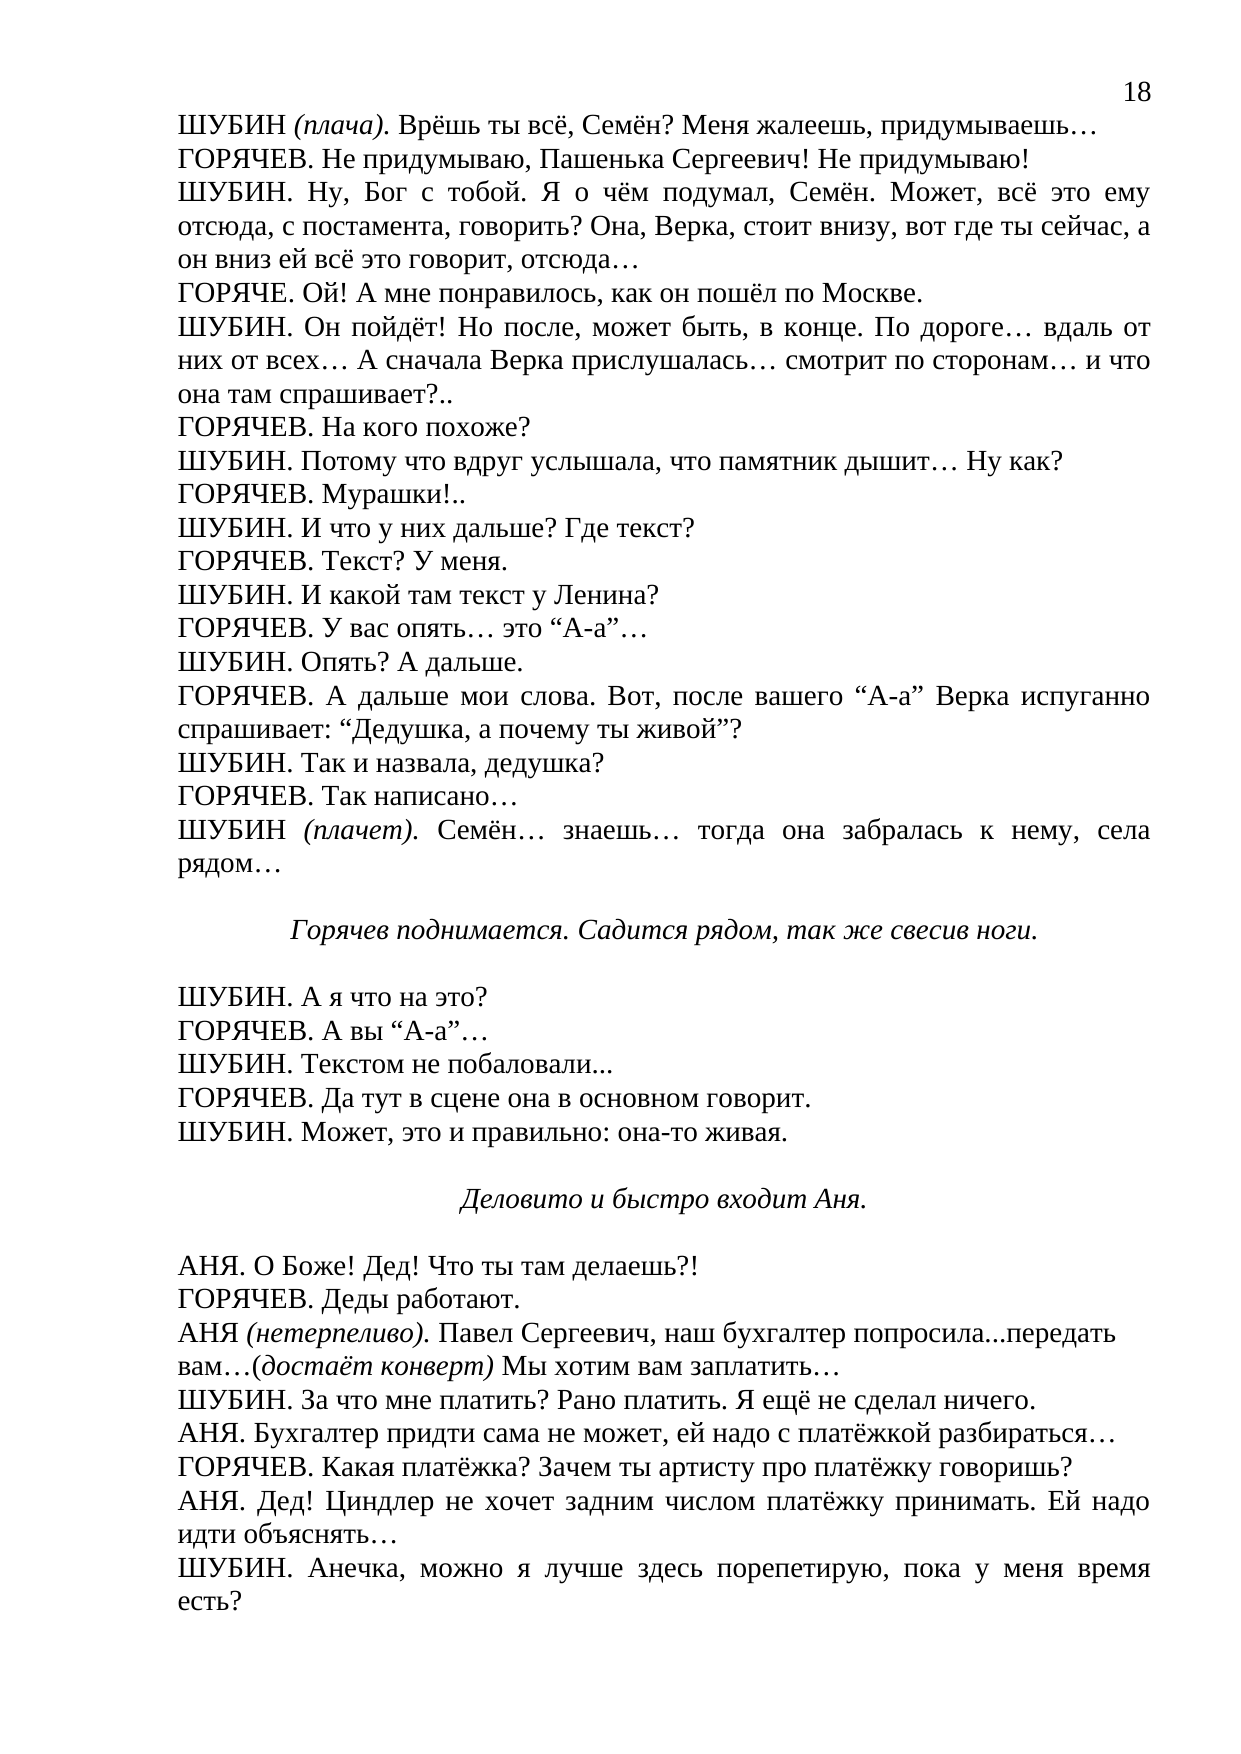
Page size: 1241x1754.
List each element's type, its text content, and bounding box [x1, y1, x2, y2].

text ШУБИН. Опять? А дальше. [177, 644, 1152, 678]
text ГОРЯЧЕ. Ой! А мне понравилось, как он пошёл по Москве. [177, 275, 1152, 309]
text ШУБИН (плача). Врёшь ты всё, Семён? Меня жалеешь, придумываешь… [177, 107, 1152, 141]
text ГОРЯЧЕВ. Так написано… [177, 778, 1152, 812]
text ГОРЯЧЕВ. Не придумываю, Пашенька Сергеевич! Не придумываю! [177, 141, 1152, 174]
text ГОРЯЧЕВ. Деды работают. [177, 1281, 1152, 1315]
text ШУБИН (плачет). Семён… знаешь… тогда она забралась к нему, села рядом… [177, 812, 1152, 879]
text ГОРЯЧЕВ. У вас опять… это “А-а”… [177, 611, 1152, 644]
text Горячев поднимается. Садится рядом, так же свесив ноги. [177, 912, 1152, 946]
text ШУБИН. И какой там текст у Ленина? [177, 577, 1152, 611]
text Деловито и быстро входит Аня. [177, 1181, 1152, 1214]
text АНЯ. Бухгалтер придти сама не может, ей надо с платёжкой разбираться… [177, 1416, 1152, 1449]
text ШУБИН. Текстом не побаловали... [177, 1047, 1152, 1080]
text ШУБИН. И что у них дальше? Где текст? [177, 510, 1152, 543]
text ШУБИН. А я что на это? [177, 979, 1152, 1013]
text ГОРЯЧЕВ. Какая платёжка? Зачем ты артисту про платёжку говоришь? [177, 1449, 1152, 1483]
text ШУБИН. Он пойдёт! Но после, может быть, в конце. По дороге… вдаль от них от всех… А сначала Верка прислушалась… смотрит по сторонам… и что она там спрашивает?.. [177, 309, 1152, 409]
text ШУБИН. Потому что вдруг услышала, что памятник дышит… Ну как? [177, 443, 1152, 476]
text ГОРЯЧЕВ. На кого похоже? [177, 409, 1152, 443]
text ШУБИН. Анечка, можно я лучше здесь порепетирую, пока у меня время есть? [177, 1550, 1152, 1617]
text ШУБИН. Может, это и правильно: она-то живая. [177, 1114, 1152, 1147]
text ШУБИН. Ну, Бог с тобой. Я о чём подумал, Семён. Может, всё это ему отсюда, с постамента, говорить? Она, Верка, стоит внизу, вот где ты сейчас, а он вниз ей всё это говорит, отсюда… [177, 174, 1152, 275]
text ГОРЯЧЕВ. Текст? У меня. [177, 543, 1152, 577]
text ГОРЯЧЕВ. Да тут в сцене она в основном говорит. [177, 1080, 1152, 1114]
text ГОРЯЧЕВ. А дальше мои слова. Вот, после вашего “А-а” Верка испуганно спрашивает: “Дедушка, а почему ты живой”? [177, 678, 1152, 745]
text ШУБИН. За что мне платить? Рано платить. Я ещё не сделал ничего. [177, 1382, 1152, 1416]
text ГОРЯЧЕВ. Мурашки!.. [177, 476, 1152, 510]
text ШУБИН. Так и назвала, дедушка? [177, 745, 1152, 778]
text ГОРЯЧЕВ. А вы “А-а”… [177, 1013, 1152, 1047]
text АНЯ (нетерпеливо). Павел Сергеевич, наш бухгалтер попросила...передать вам…(достаёт конверт) Мы хотим вам заплатить… [177, 1315, 1152, 1382]
text АНЯ. Дед! Циндлер не хочет задним числом платёжку принимать. Ей надо идти объяснять… [177, 1483, 1152, 1550]
text АНЯ. О Боже! Дед! Что ты там делаешь?! [177, 1248, 1152, 1281]
